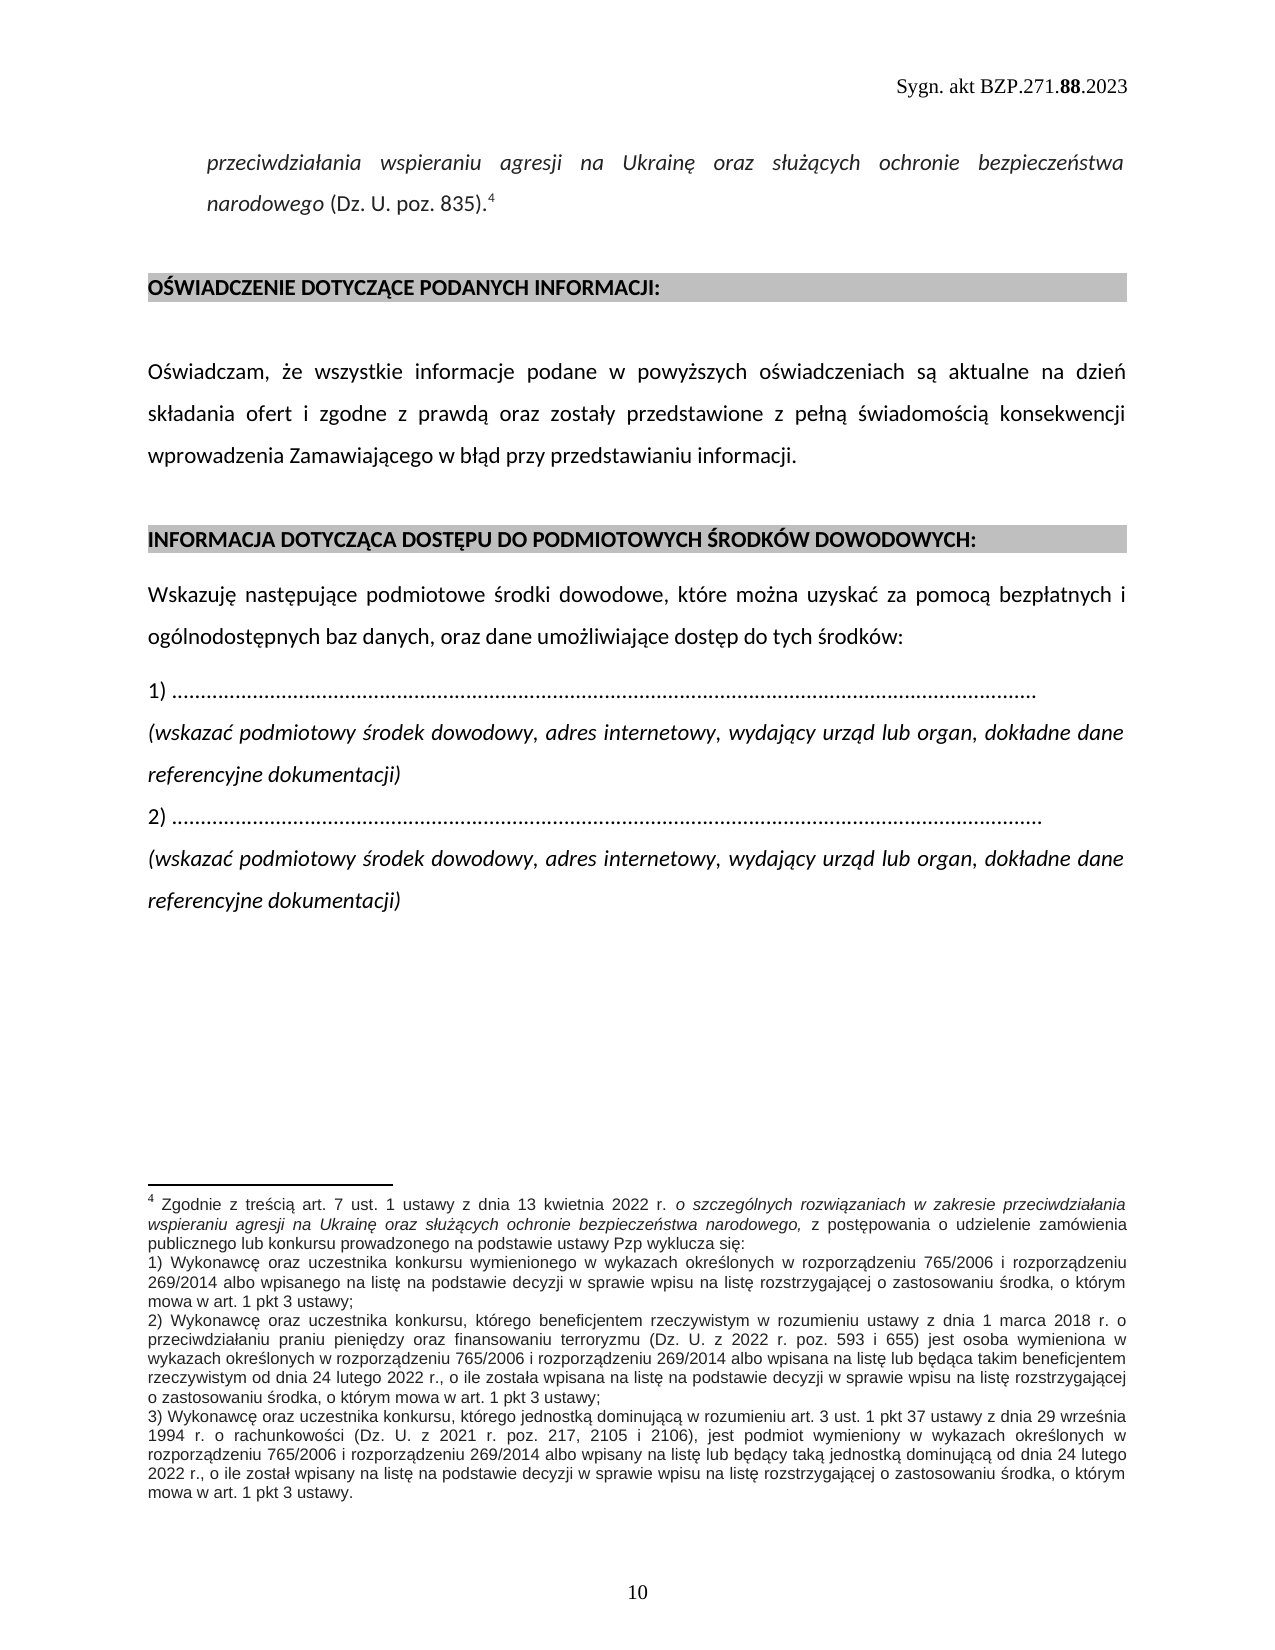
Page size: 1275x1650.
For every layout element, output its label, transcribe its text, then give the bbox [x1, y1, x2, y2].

text (wskazać podmiotowy środek dowodowy, adres internetowy, wydający urząd lub organ, dokładne dane referencyjne dokumentacji) [148, 718, 1127, 788]
text (wskazać podmiotowy środek dowodowy, adres internetowy, wydający urząd lub organ, dokładne dane referencyjne dokumentacji) [148, 844, 1127, 914]
text Oświadczam, że wszystkie informacje podane w powyższych oświadczeniach są aktualne na dzień składania ofert i zgodne z prawdą oraz zostały przedstawione z pełną świadomością konsekwencji wprowadzenia Zamawiającego w błąd przy przedstawianiu informacji. [148, 357, 1127, 469]
text OŚWIADCZENIE DOTYCZĄCE PODANYCH INFORMACJI: [148, 273, 1127, 302]
text 2) ....................................................................................................................................................... [148, 802, 1127, 830]
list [177, 148, 1127, 218]
text INFORMACJA DOTYCZĄCA DOSTĘPU DO PODMIOTOWYCH ŚRODKÓW DOWODOWYCH: [148, 525, 1127, 553]
text Wskazuję następujące podmiotowe środki dowodowe, które można uzyskać za pomocą bezpłatnych i ogólnodostępnych baz danych, oraz dane umożliwiające dostęp do tych środków: [148, 580, 1127, 650]
text 1) ...................................................................................................................................................... [148, 676, 1127, 704]
